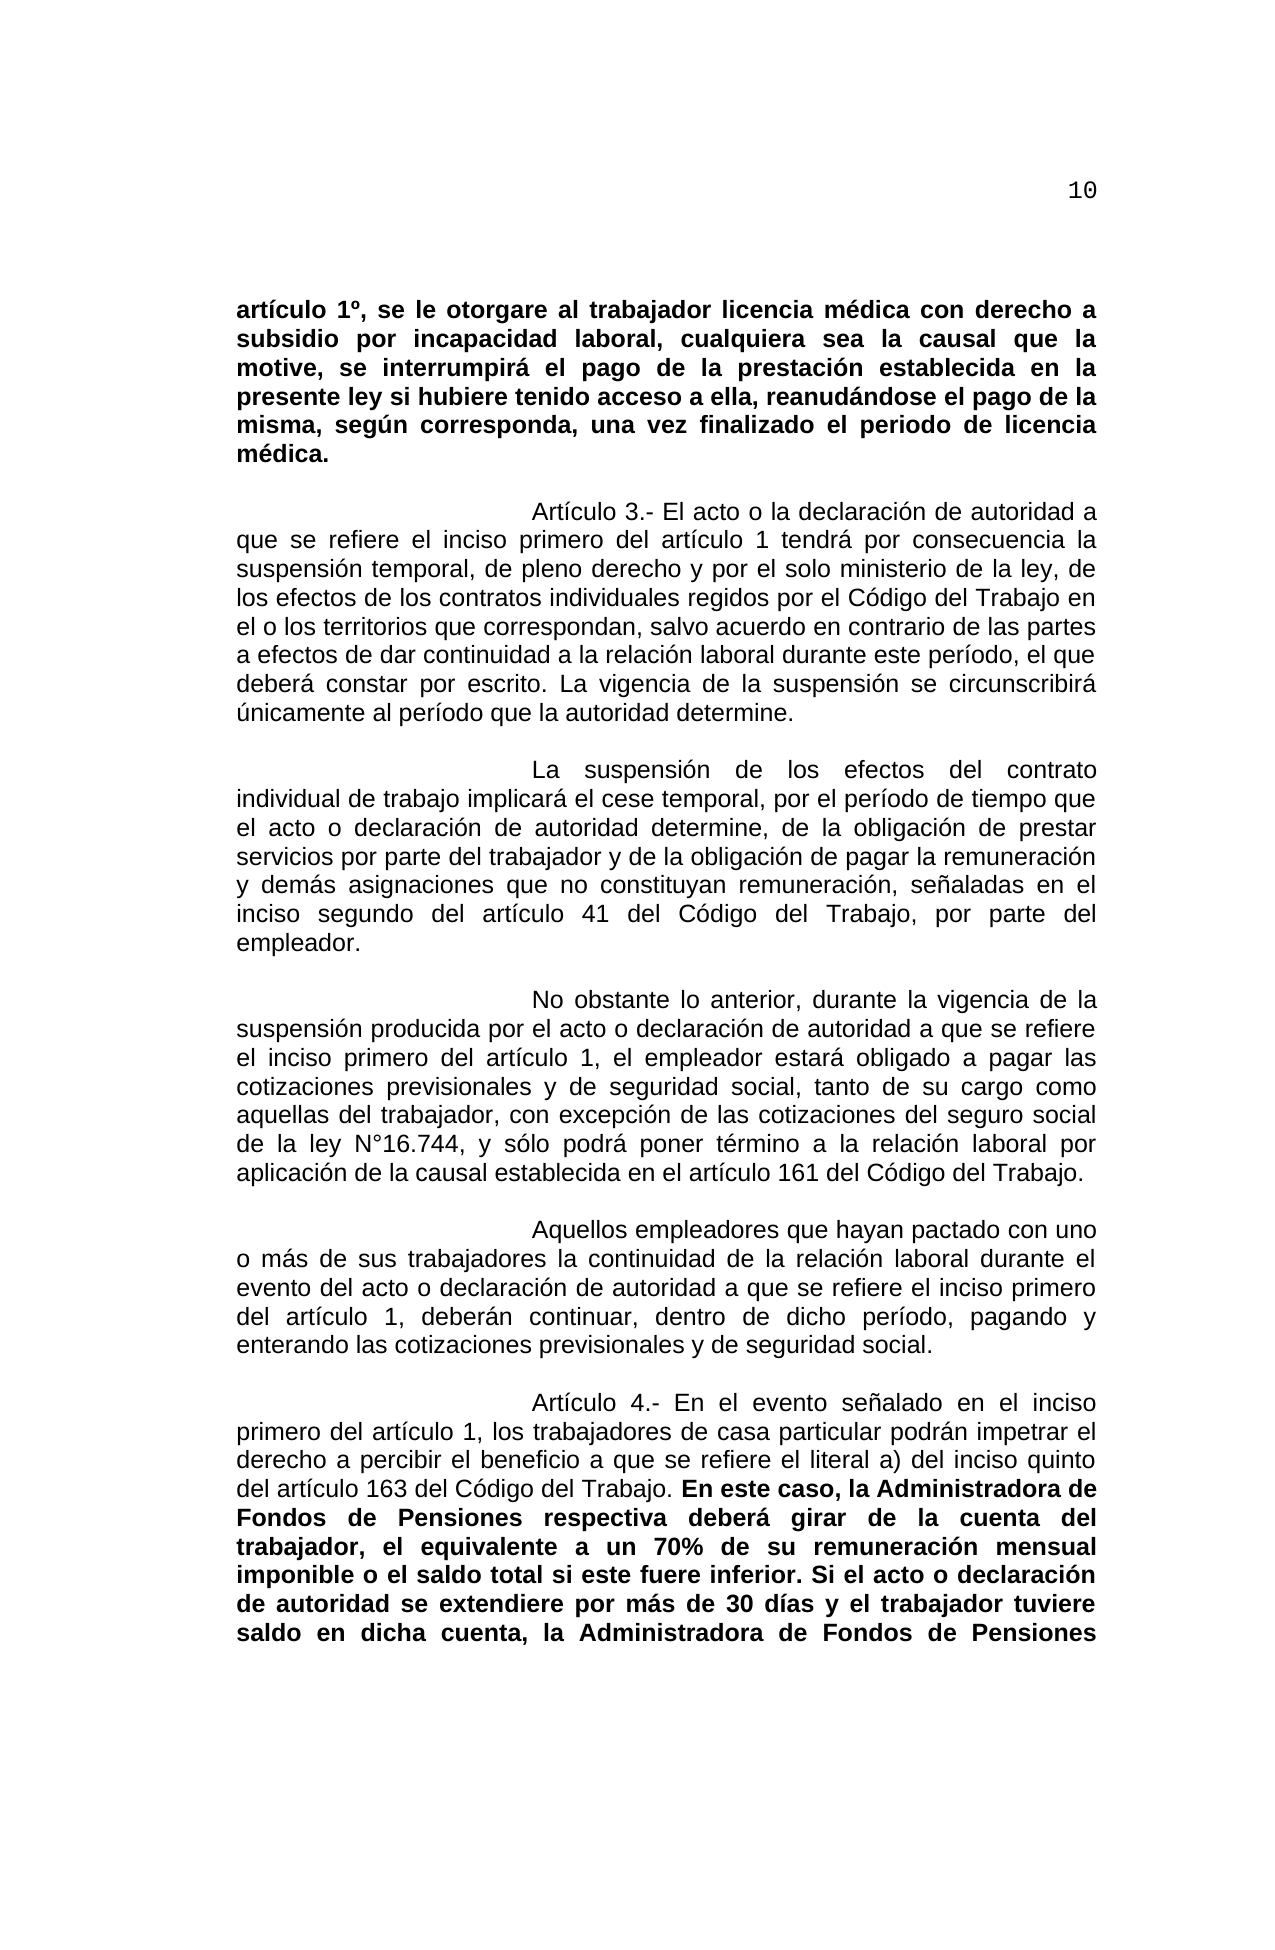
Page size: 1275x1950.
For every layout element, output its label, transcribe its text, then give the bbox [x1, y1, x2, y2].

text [236, 295, 1098, 468]
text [236, 1388, 1098, 1647]
text La suspensión de los efectos del contrato individual de trabajo implicará el cese temporal, por el período de tiempo que el acto o declaración de autoridad determine, de la obligación de prestar servicios por parte del trabajador y de la obligación de pagar la remuneración y demás asignaciones que no constituyan remuneración, señaladas en el inciso segundo del artículo 41 del Código del Trabajo, por parte del empleador. [236, 755, 1098, 957]
text No obstante lo anterior, durante la vigencia de la suspensión producida por el acto o declaración de autoridad a que se refiere el inciso primero del artículo 1, el empleador estará obligado a pagar las cotizaciones previsionales y de seguridad social, tanto de su cargo como aquellas del trabajador, con excepción de las cotizaciones del seguro social de la ley N°16.744, y sólo podrá poner término a la relación laboral por aplicación de la causal establecida en el artículo 161 del Código del Trabajo. [236, 985, 1098, 1187]
text Aquellos empleadores que hayan pactado con uno o más de sus trabajadores la continuidad de la relación laboral durante el evento del acto o declaración de autoridad a que se refiere el inciso primero del artículo 1, deberán continuar, dentro de dicho período, pagando y enterando las cotizaciones previsionales y de seguridad social. [236, 1215, 1098, 1359]
text Artículo 3.- El acto o la declaración de autoridad a que se refiere el inciso primero del artículo 1 tendrá por consecuencia la suspensión temporal, de pleno derecho y por el solo ministerio de la ley, de los efectos de los contratos individuales regidos por el Código del Trabajo en el o los territorios que correspondan, salvo acuerdo en contrario de las partes a efectos de dar continuidad a la relación laboral durante este período, el que deberá constar por escrito. La vigencia de la suspensión se circunscribirá únicamente al período que la autoridad determine. [236, 497, 1098, 727]
